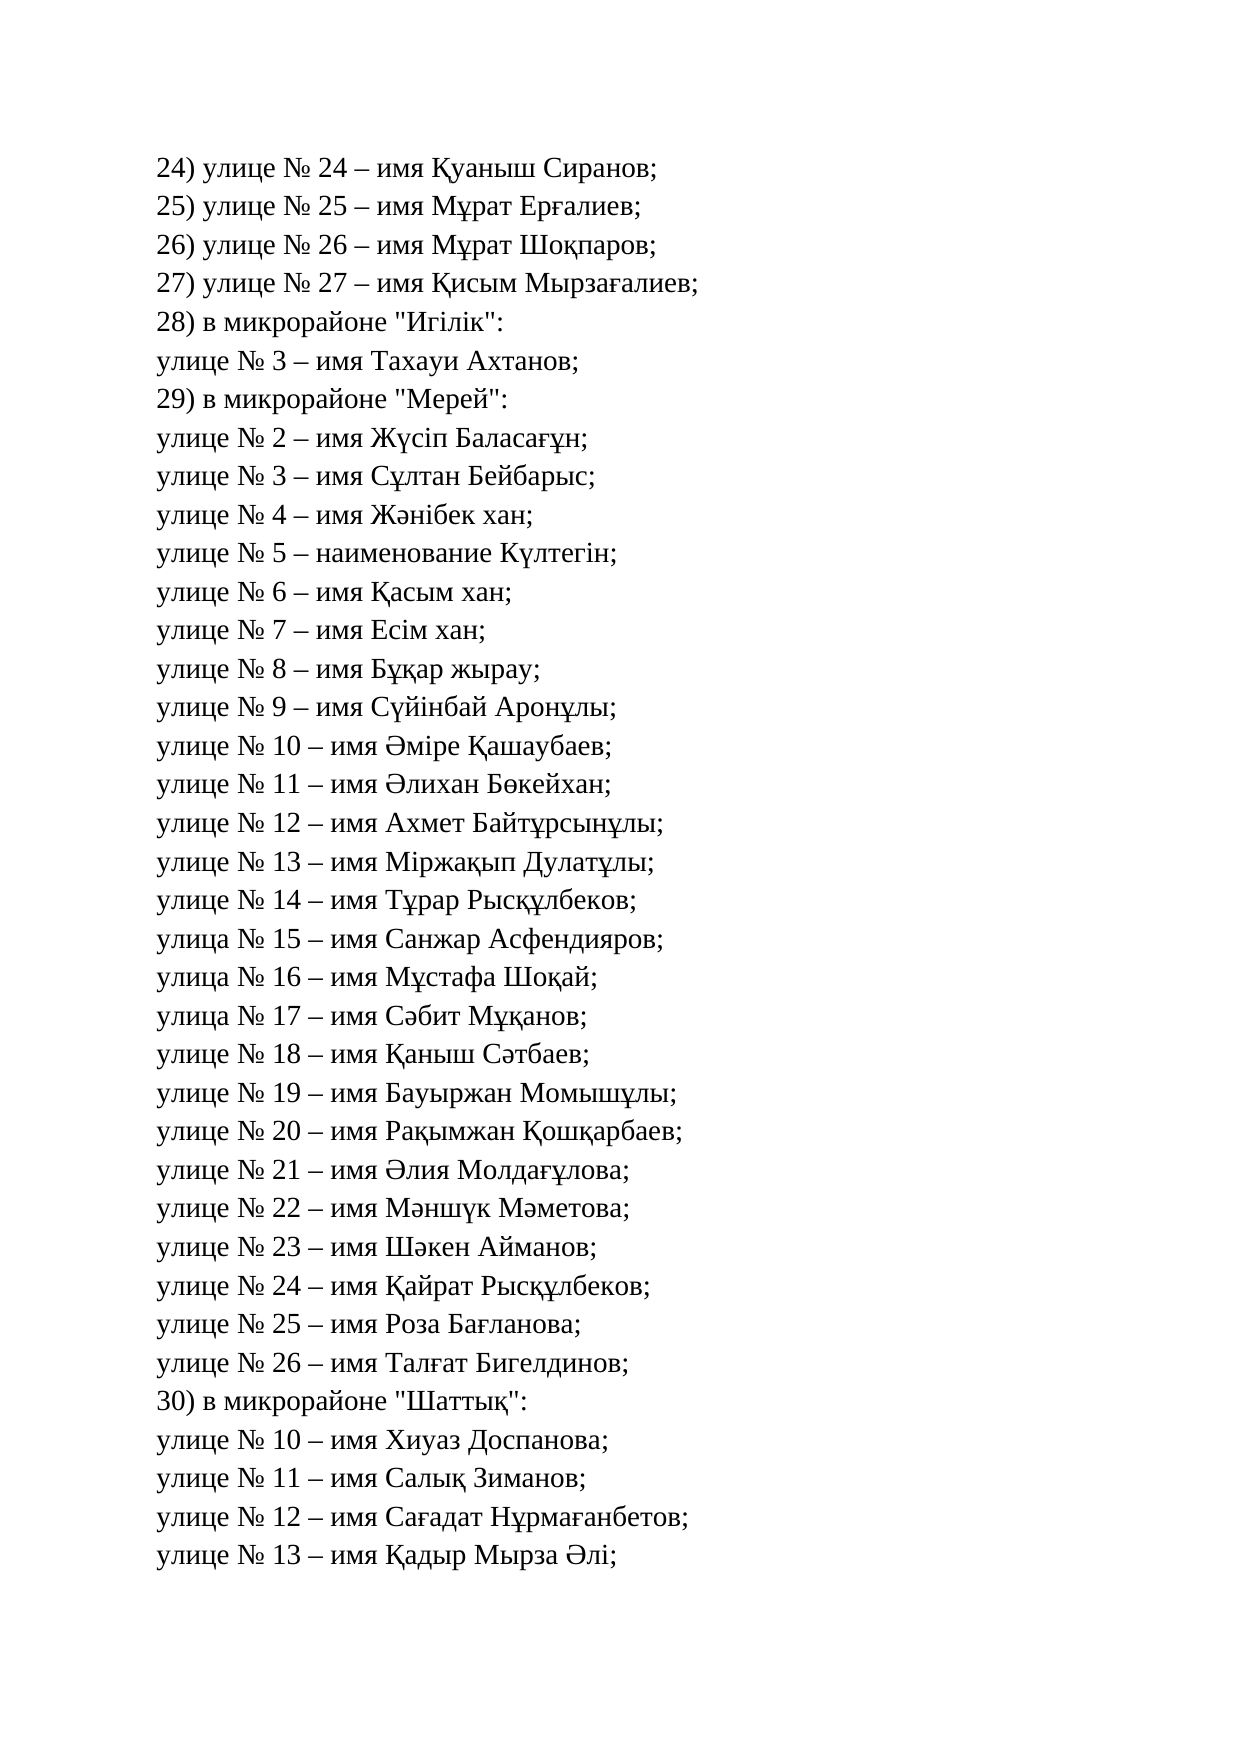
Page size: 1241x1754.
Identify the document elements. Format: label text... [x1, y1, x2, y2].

text улице № 21 – имя Әлия Молдағұлова; [112, 1152, 1128, 1186]
text улице № 18 – имя Қаныш Сәтбаев; [112, 1036, 1128, 1070]
text улице № 7 – имя Есім хан; [112, 612, 1128, 646]
text улице № 22 – имя Мәншүк Мәметова; [112, 1191, 1128, 1224]
text улице № 6 – имя Қасым хан; [112, 574, 1128, 607]
text 25) улице № 25 – имя Мұрат Ерғалиев; [112, 188, 1128, 222]
text улице № 3 – имя Тахауи Ахтанов; [112, 343, 1128, 376]
text улице № 11 – имя Әлихан Бөкейхан; [112, 767, 1128, 800]
text улице № 4 – имя Жәнібек хан; [112, 497, 1128, 530]
text улице № 25 – имя Роза Бағланова; [112, 1306, 1128, 1340]
text улице № 19 – имя Бауыржан Момышұлы; [112, 1075, 1128, 1108]
text улице № 5 – наименование Күлтегін; [112, 535, 1128, 569]
text улице № 10 – имя Әміре Қашаубаев; [112, 728, 1128, 762]
text улице № 12 – имя Сағадат Нұрмағанбетов; [112, 1499, 1128, 1532]
text улице № 13 – имя Міржақып Дулатұлы; [112, 844, 1128, 877]
text улице № 2 – имя Жүсіп Баласағұн; [112, 420, 1128, 453]
text улице № 10 – имя Хиуаз Доспанова; [112, 1422, 1128, 1455]
text улице № 8 – имя Бұқар жырау; [112, 651, 1128, 684]
text улице № 14 – имя Тұрар Рысқұлбеков; [112, 882, 1128, 916]
text улице № 9 – имя Сүйінбай Аронұлы; [112, 689, 1128, 723]
text улице № 24 – имя Қайрат Рысқұлбеков; [112, 1268, 1128, 1301]
text улице № 20 – имя Рақымжан Қошқарбаев; [112, 1113, 1128, 1147]
text улице № 12 – имя Ахмет Байтұрсынұлы; [112, 805, 1128, 839]
text улице № 26 – имя Талғат Бигелдинов; [112, 1345, 1128, 1378]
text 26) улице № 26 – имя Мұрат Шоқпаров; [112, 227, 1128, 261]
text 24) улице № 24 – имя Қуаныш Сиранов; [112, 150, 1128, 183]
text улица № 17 – имя Сәбит Мұқанов; [112, 998, 1128, 1031]
text улице № 13 – имя Қадыр Мырза Әлі; [112, 1537, 1128, 1571]
text 29) в микрорайоне "Мерей": [112, 381, 1128, 415]
text 28) в микрорайоне "Игілік": [112, 304, 1128, 338]
text улице № 11 – имя Салық Зиманов; [112, 1460, 1128, 1494]
text улица № 15 – имя Санжар Асфендияров; [112, 921, 1128, 954]
text улица № 16 – имя Мұстафа Шоқай; [112, 959, 1128, 993]
text 30) в микрорайоне "Шаттық": [112, 1383, 1128, 1417]
text улице № 3 – имя Сұлтан Бейбарыс; [112, 458, 1128, 492]
text 27) улице № 27 – имя Қисым Мырзағалиев; [112, 266, 1128, 299]
text улице № 23 – имя Шәкен Айманов; [112, 1229, 1128, 1263]
